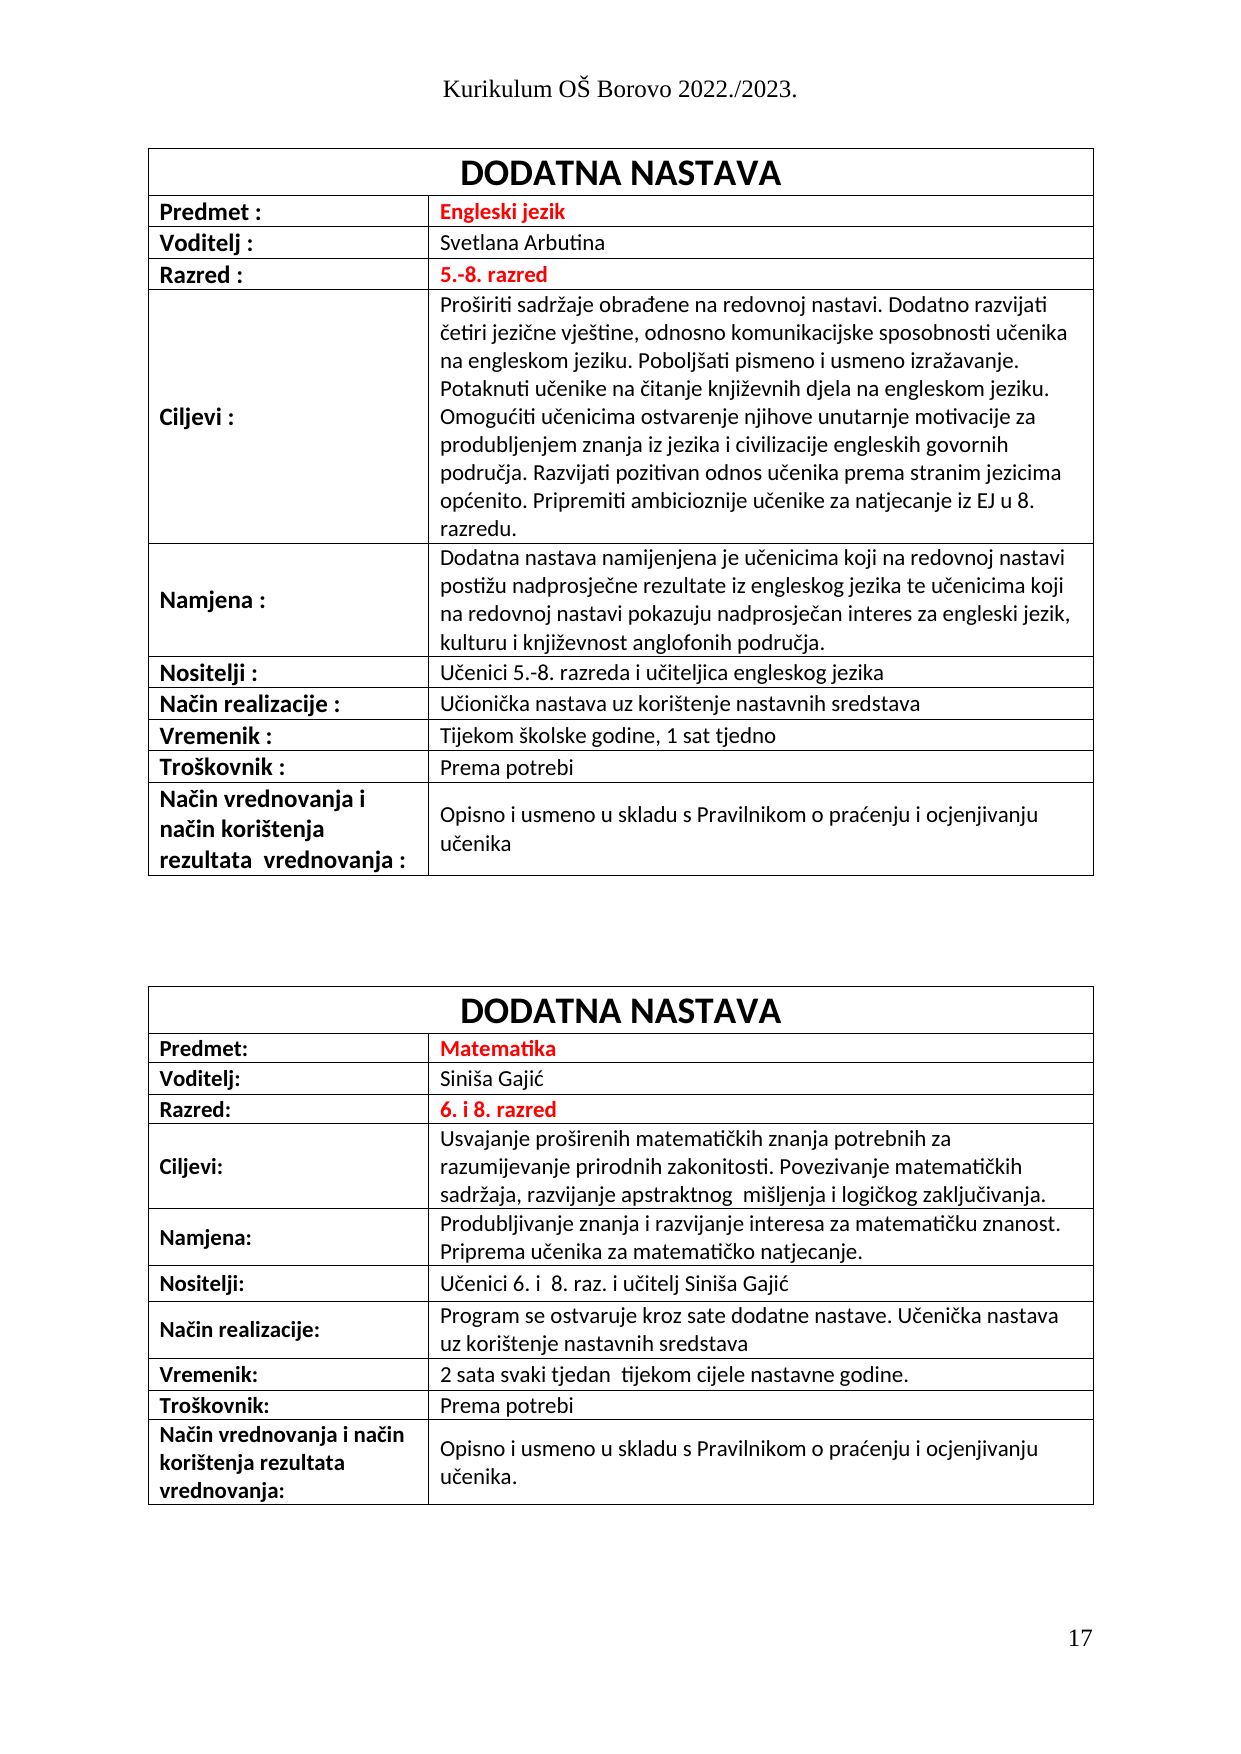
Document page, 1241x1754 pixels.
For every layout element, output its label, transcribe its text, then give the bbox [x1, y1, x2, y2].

table_cell Opisno i usmeno u skladu s Pravilnikom o praćenju i ocjenjivanju učenika [429, 783, 1093, 874]
table_cell Program se ostvaruje kroz sate dodatne nastave. Učenička nastava uz korištenje nastavnih sredstava [429, 1302, 1093, 1358]
table_cell Učenici 5.-8. razreda i učiteljica engleskog jezika [429, 657, 1093, 687]
table_cell Namjena: [149, 1209, 428, 1265]
table_cell Dodatna nastava namijenjena je učenicima koji na redovnoj nastavi postižu nadprosječne rezultate iz engleskog jezika te učenicima koji na redovnoj nastavi pokazuju nadprosječan interes za engleski jezik, kulturu i književnost anglofonih područja. [429, 544, 1093, 656]
table_cell Predmet : [149, 196, 428, 226]
table_header DODATNA NASTAVA [149, 149, 1093, 194]
table_cell Predmet: [149, 1034, 428, 1062]
table_cell Učenici 6. i 8. raz. i učitelj Siniša Gajić [429, 1266, 1093, 1301]
table_cell Voditelj : [149, 227, 428, 258]
table_header DODATNA NASTAVA [149, 987, 1093, 1033]
table_cell Svetlana Arbutina [429, 227, 1093, 258]
table_cell Prema potrebi [429, 751, 1093, 782]
table_cell Proširiti sadržaje obrađene na redovnoj nastavi. Dodatno razvijati četiri jezične vještine, odnosno komunikacijske sposobnosti učenika na engleskom jeziku. Poboljšati pismeno i usmeno izražavanje. Potaknuti učenike na čitanje književnih djela na engleskom jeziku. Omogućiti učenicima ostvarenje njihove unutarnje motivacije za produbljenjem znanja iz jezika i civilizacije engleskih govornih područja. Razvijati pozitivan odnos učenika prema stranim jezicima općenito. Pripremiti ambicioznije učenike za natjecanje iz EJ u 8. razredu. [429, 290, 1093, 542]
table_cell 6. i 8. razred [429, 1095, 1093, 1123]
table_cell Troškovnik: [149, 1391, 428, 1419]
table_cell 5.-8. razred [429, 259, 1093, 289]
table_cell Opisno i usmeno u skladu s Pravilnikom o praćenju i ocjenjivanju učenika. [429, 1420, 1093, 1504]
table_cell Nositelji: [149, 1266, 428, 1301]
table_cell Produbljivanje znanja i razvijanje interesa za matematičku znanost. Priprema učenika za matematičko natjecanje. [429, 1209, 1093, 1265]
table_cell Ciljevi: [149, 1124, 428, 1208]
table_cell 2 sata svaki tjedan tijekom cijele nastavne godine. [429, 1359, 1093, 1390]
table_cell Engleski jezik [429, 196, 1093, 226]
table_cell Troškovnik : [149, 751, 428, 782]
table_cell Način realizacije: [149, 1302, 428, 1358]
table_cell Nositelji : [149, 657, 428, 687]
table_cell Razred : [149, 259, 428, 289]
table_cell Vremenik : [149, 720, 428, 750]
table_cell Vremenik: [149, 1359, 428, 1390]
table_cell Način vrednovanja i način korištenja rezultata vrednovanja : [149, 783, 428, 874]
table_cell Razred: [149, 1095, 428, 1123]
table_cell Voditelj: [149, 1063, 428, 1094]
table_cell Način realizacije : [149, 688, 428, 719]
table_cell Ciljevi : [149, 290, 428, 542]
table_cell Prema potrebi [429, 1391, 1093, 1419]
table_cell Usvajanje proširenih matematičkih znanja potrebnih za razumijevanje prirodnih zakonitosti. Povezivanje matematičkih sadržaja, razvijanje apstraktnog mišljenja i logičkog zaključivanja. [429, 1124, 1093, 1208]
table_cell Učionička nastava uz korištenje nastavnih sredstava [429, 688, 1093, 719]
table_cell Način vrednovanja i način korištenja rezultata vrednovanja: [149, 1420, 428, 1504]
table_cell Namjena : [149, 544, 428, 656]
table_cell Siniša Gajić [429, 1063, 1093, 1094]
table_cell Tijekom školske godine, 1 sat tjedno [429, 720, 1093, 750]
table_cell Matematika [429, 1034, 1093, 1062]
